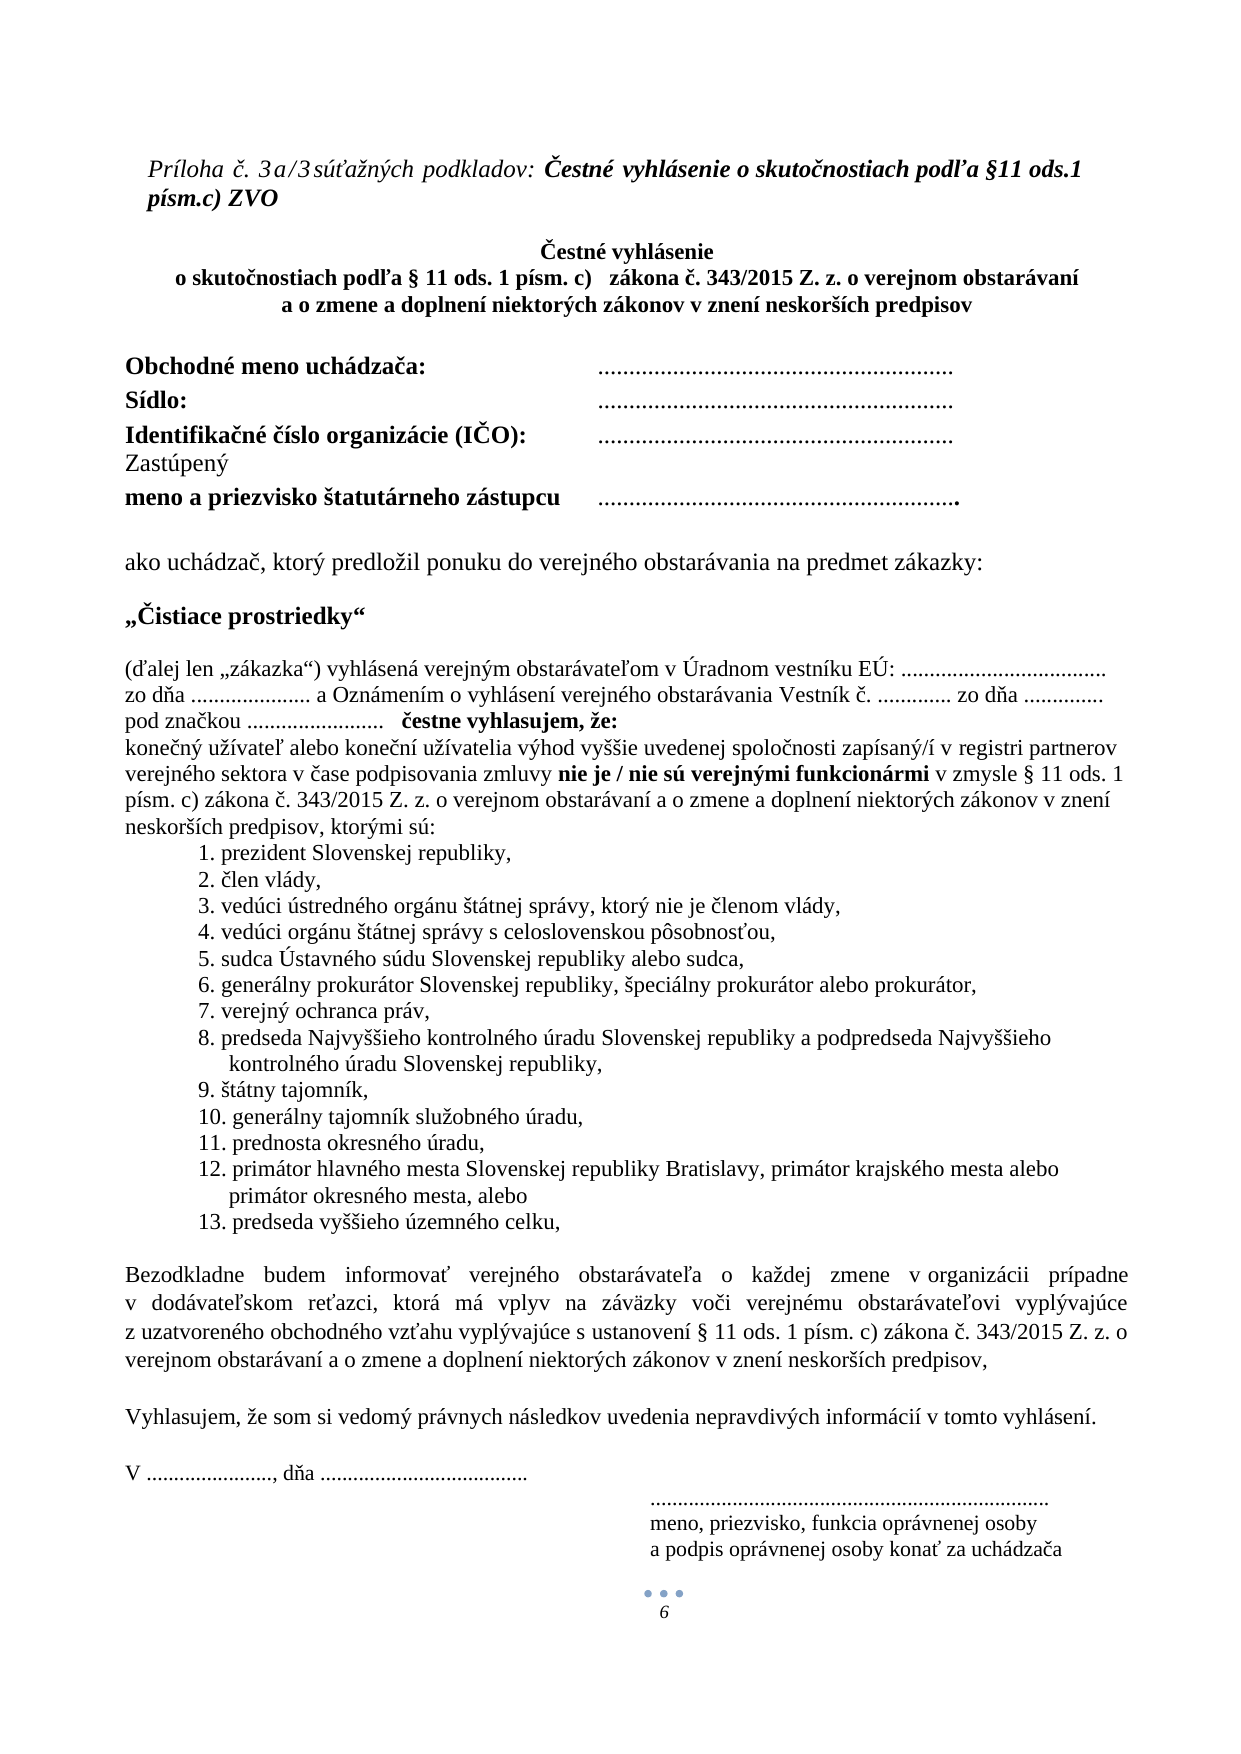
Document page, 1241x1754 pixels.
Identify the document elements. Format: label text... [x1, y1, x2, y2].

text (ďalej len „zákazka“) vyhlásená verejným obstarávateľom v Úradnom vestníku EÚ: .................................... zo dňa ..................... a Oznámením o vyhlásení verejného obstarávania Vestník č. ............. zo dňa .............. pod značkou ........................ čestne vyhlasujem, že: [124, 655, 1129, 734]
text ako uchádzač, ktorý predložil ponuku do verejného obstarávania na predmet zákazky: [124, 547, 1129, 576]
text ......................................................................... [125, 1485, 1099, 1510]
text meno a priezvisko štatutárneho zástupcu .......................................................... [124, 482, 1129, 511]
text „Čistiace prostriedky“ [124, 601, 1129, 630]
text Sídlo: ......................................................... [125, 386, 1129, 414]
text 1. prezident Slovenskej republiky, [198, 839, 1129, 866]
text 8. predseda Najvyššieho kontrolného úradu Slovenskej republiky a podpredseda Najvyššieho kontrolného úradu Slovenskej republiky, [198, 1024, 1129, 1076]
text 4. vedúci orgánu štátnej správy s celoslovenskou pôsobnosťou, [198, 918, 1129, 945]
text V ......................., dňa ...................................... [125, 1460, 1099, 1485]
text 10. generálny tajomník služobného úradu, [198, 1103, 1129, 1129]
text Vyhlasujem, že som si vedomý právnych následkov uvedenia nepravdivých informácií v tomto vyhlásení. [125, 1403, 1129, 1429]
text meno, priezvisko, funkcia oprávnenej osoby a podpis oprávnenej osoby konať za uchádzača [650, 1510, 1099, 1561]
text Zastúpený [124, 448, 1129, 477]
text 13. predseda vyššieho územného celku, [198, 1208, 1129, 1234]
text Identifikačné číslo organizácie (IČO): ......................................................... [125, 420, 1129, 448]
text 2. člen vlády, [198, 866, 1129, 892]
text Bezodkladne budem informovať verejného obstarávateľa o každej zmene v organizácii prípadne v dodávateľskom reťazci, ktorá má vplyv na záväzky voči verejnému obstarávateľovi vyplývajúce z uzatvoreného obchodného vzťahu vyplývajúce s ustanovení § 11 ods. 1 písm. c) zákona č. 343/2015 Z. z. o verejnom obstarávaní a o zmene a doplnení niektorých zákonov v znení neskorších predpisov, [125, 1261, 1129, 1373]
text 5. sudca Ústavného súdu Slovenskej republiky alebo sudca, [198, 945, 1129, 971]
text 3. vedúci ústredného orgánu štátnej správy, ktorý nie je členom vlády, [198, 892, 1129, 918]
text Čestné vyhlásenie [125, 238, 1129, 264]
text 7. verejný ochranca práv, [198, 997, 1129, 1024]
text 11. prednosta okresného úradu, [198, 1129, 1129, 1156]
text 12. primátor hlavného mesta Slovenskej republiky Bratislavy, primátor krajského mesta alebo primátor okresného mesta, alebo [198, 1156, 1129, 1208]
text Príloha č. 3a/3súťažných podkladov: Čestné vyhlásenie o skutočnostiach podľa §11 ods.1 písm.c) ZVO [148, 154, 1129, 212]
text 6. generálny prokurátor Slovenskej republiky, špeciálny prokurátor alebo prokurátor, [198, 971, 1129, 997]
text 9. štátny tajomník, [198, 1076, 1129, 1103]
text Obchodné meno uchádzača: ......................................................... [125, 351, 1129, 380]
text o skutočnostiach podľa § 11 ods. 1 písm. c) zákona č. 343/2015 Z. z. o verejnom obstarávaní a o zmene a doplnení niektorých zákonov v znení neskorších predpisov [125, 264, 1129, 317]
text konečný užívateľ alebo koneční užívatelia výhod vyššie uvedenej spoločnosti zapísaný/í v registri partnerov verejného sektora v čase podpisovania zmluvy nie je / nie sú verejnými funkcionármi v zmysle § 11 ods. 1 písm. c) zákona č. 343/2015 Z. z. o verejnom obstarávaní a o zmene a doplnení niektorých zákonov v znení neskorších predpisov, ktorými sú: [125, 734, 1129, 839]
